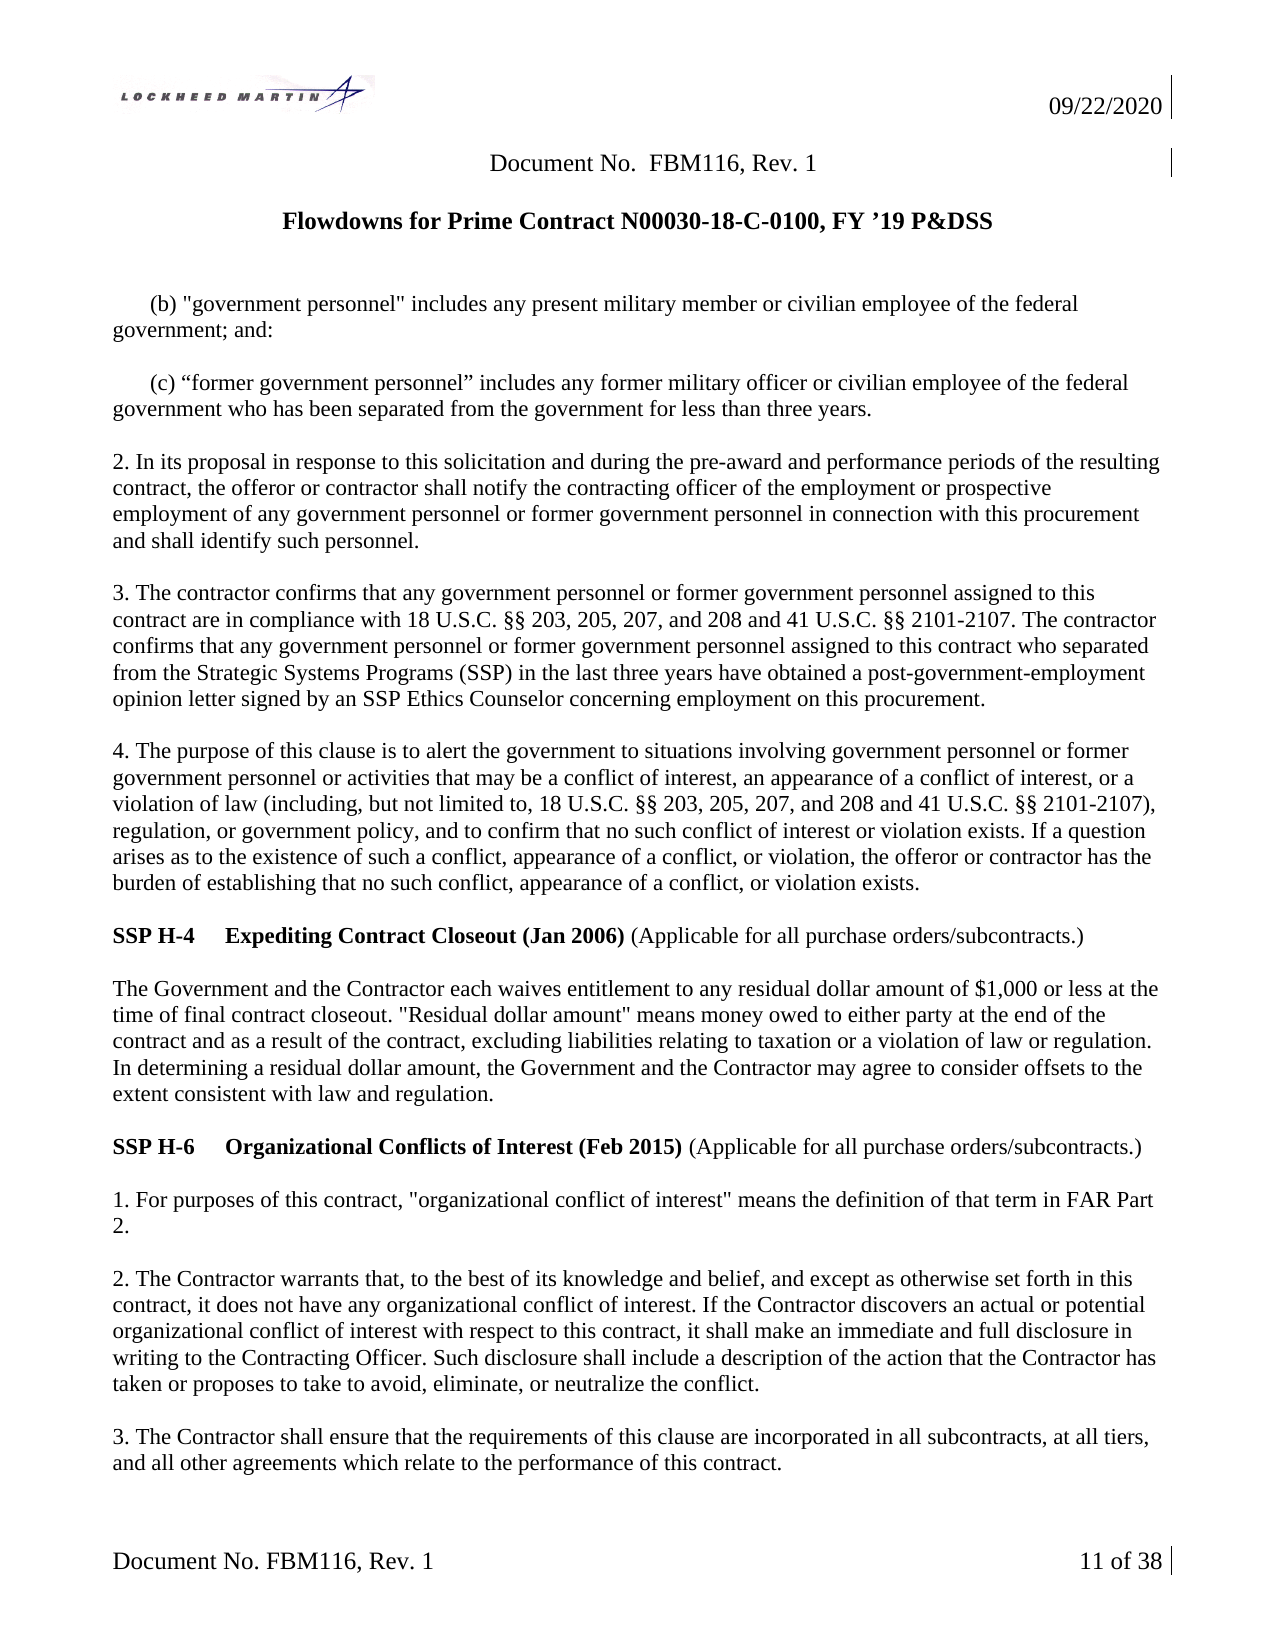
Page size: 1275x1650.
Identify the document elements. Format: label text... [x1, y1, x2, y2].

text 2. The Contractor warrants that, to the best of its knowledge and belief, and except as otherwise set forth in this contract, it does not have any organizational conflict of interest. If the Contractor discovers an actual or potential organizational conflict of interest with respect to this contract, it shall make an immediate and full disclosure in writing to the Contracting Officer. Such disclosure shall include a description of the action that the Contractor has taken or proposes to take to avoid, eliminate, or neutralize the conflict. [112, 1265, 1162, 1396]
text 1. For purposes of this contract, "organizational conflict of interest" means the definition of that term in FAR Part 2. [112, 1186, 1162, 1238]
text 2. In its proposal in response to this solicitation and during the pre-award and performance periods of the resulting contract, the offeror or contractor shall notify the contracting officer of the employment or prospective employment of any government personnel or former government personnel in connection with this procurement and shall identify such personnel. [112, 448, 1162, 553]
text 3. The Contractor shall ensure that the requirements of this clause are incorporated in all subcontracts, at all tiers, and all other agreements which relate to the performance of this contract. [112, 1423, 1162, 1476]
text The Government and the Contractor each waives entitlement to any residual dollar amount of $1,000 or less at the time of final contract closeout. "Residual dollar amount" means money owed to either party at the end of the contract and as a result of the contract, excluding liabilities relating to taxation or a violation of law or regulation. In determining a residual dollar amount, the Government and the Contractor may agree to consider offsets to the extent consistent with law and regulation. [112, 975, 1162, 1107]
picture [112, 75, 375, 114]
text (b) "government personnel" includes any present military member or civilian employee of the federal government; and: [112, 289, 1162, 342]
text SSP H-4 Expediting Contract Closeout (Jan 2006) (Applicable for all purchase orders/subcontracts.) [112, 922, 1162, 948]
text 3. The contractor confirms that any government personnel or former government personnel assigned to this contract are in compliance with 18 U.S.C. §§ 203, 205, 207, and 208 and 41 U.S.C. §§ 2101-2107. The contractor confirms that any government personnel or former government personnel assigned to this contract who separated from the Strategic Systems Programs (SSP) in the last three years have obtained a post-government-employment opinion letter signed by an SSP Ethics Counselor concerning employment on this procurement. [112, 579, 1162, 711]
text SSP H-6 Organizational Conflicts of Interest (Feb 2015) (Applicable for all purchase orders/subcontracts.) [112, 1133, 1162, 1159]
text 4. The purpose of this clause is to alert the government to situations involving government personnel or former government personnel or activities that may be a conflict of interest, an appearance of a conflict of interest, or a violation of law (including, but not limited to, 18 U.S.C. §§ 203, 205, 207, and 208 and 41 U.S.C. §§ 2101-2107), regulation, or government policy, and to confirm that no such conflict of interest or violation exists. If a question arises as to the existence of such a conflict, appearance of a conflict, or violation, the offeror or contractor has the burden of establishing that no such conflict, appearance of a conflict, or violation exists. [112, 738, 1162, 896]
text (c) “former government personnel” includes any former military officer or civilian employee of the federal government who has been separated from the government for less than three years. [112, 369, 1162, 421]
